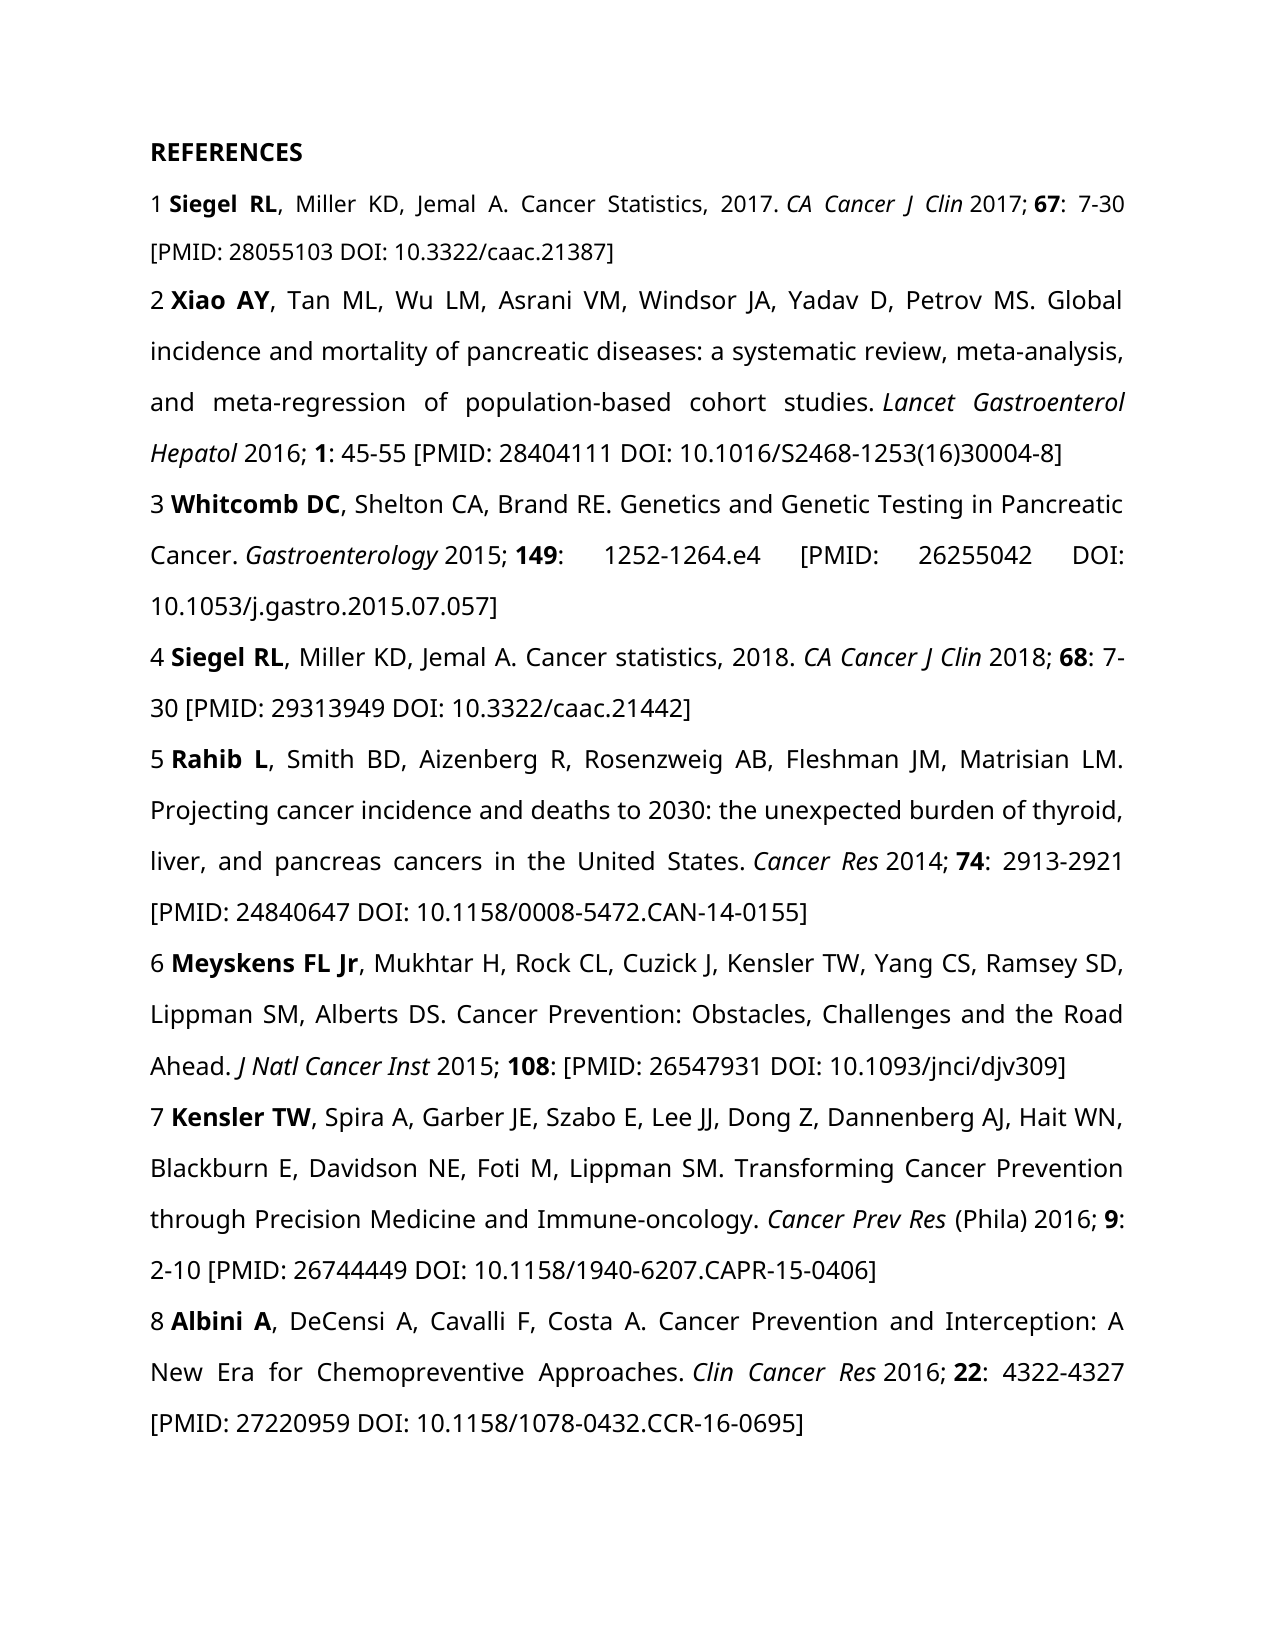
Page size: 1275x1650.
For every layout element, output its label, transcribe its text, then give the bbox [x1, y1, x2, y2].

text 5 Rahib L, Smith BD, Aizenberg R, Rosenzweig AB, Fleshman JM, Matrisian LM. Projecting cancer incidence and deaths to 2030: the unexpected burden of thyroid, liver, and pancreas cancers in the United States. Cancer Res 2014; 74: 2913-2921 [PMID: 24840647 DOI: 10.1158/0008-5472.CAN-14-0155] [150, 742, 1125, 929]
text 1 Siegel RL, Miller KD, Jemal A. Cancer Statistics, 2017. CA Cancer J Clin 2017; 67: 7-30 [PMID: 28055103 DOI: 10.3322/caac.21387] [150, 186, 1125, 267]
text 8 Albini A, DeCensi A, Cavalli F, Costa A. Cancer Prevention and Interception: A New Era for Chemopreventive Approaches. Clin Cancer Res 2016; 22: 4322-4327 [PMID: 27220959 DOI: 10.1158/1078-0432.CCR-16-0695] [150, 1303, 1125, 1439]
text 7 Kensler TW, Spira A, Garber JE, Szabo E, Lee JJ, Dong Z, Dannenberg AJ, Hait WN, Blackburn E, Davidson NE, Foti M, Lippman SM. Transforming Cancer Prevention through Precision Medicine and Immune-oncology. Cancer Prev Res (Phila) 2016; 9: 2-10 [PMID: 26744449 DOI: 10.1158/1940-6207.CAPR-15-0406] [150, 1099, 1125, 1286]
text 6 Meyskens FL Jr, Mukhtar H, Rock CL, Cuzick J, Kensler TW, Yang CS, Ramsey SD, Lippman SM, Alberts DS. Cancer Prevention: Obstacles, Challenges and the Road Ahead. J Natl Cancer Inst 2015; 108: [PMID: 26547931 DOI: 10.1093/jnci/djv309] [150, 946, 1125, 1082]
text 2 Xiao AY, Tan ML, Wu LM, Asrani VM, Windsor JA, Yadav D, Petrov MS. Global incidence and mortality of pancreatic diseases: a systematic review, meta-analysis, and meta-regression of population-based cohort studies. Lancet Gastroenterol Hepatol 2016; 1: 45-55 [PMID: 28404111 DOI: 10.1016/S2468-1253(16)30004-8] [150, 283, 1125, 470]
text 3 Whitcomb DC, Shelton CA, Brand RE. Genetics and Genetic Testing in Pancreatic Cancer. Gastroenterology 2015; 149: 1252-1264.e4 [PMID: 26255042 DOI: 10.1053/j.gastro.2015.07.057] [150, 487, 1125, 623]
text REFERENCES [150, 135, 1125, 169]
text 4 Siegel RL, Miller KD, Jemal A. Cancer statistics, 2018. CA Cancer J Clin 2018; 68: 7-30 [PMID: 29313949 DOI: 10.3322/caac.21442] [150, 640, 1125, 725]
